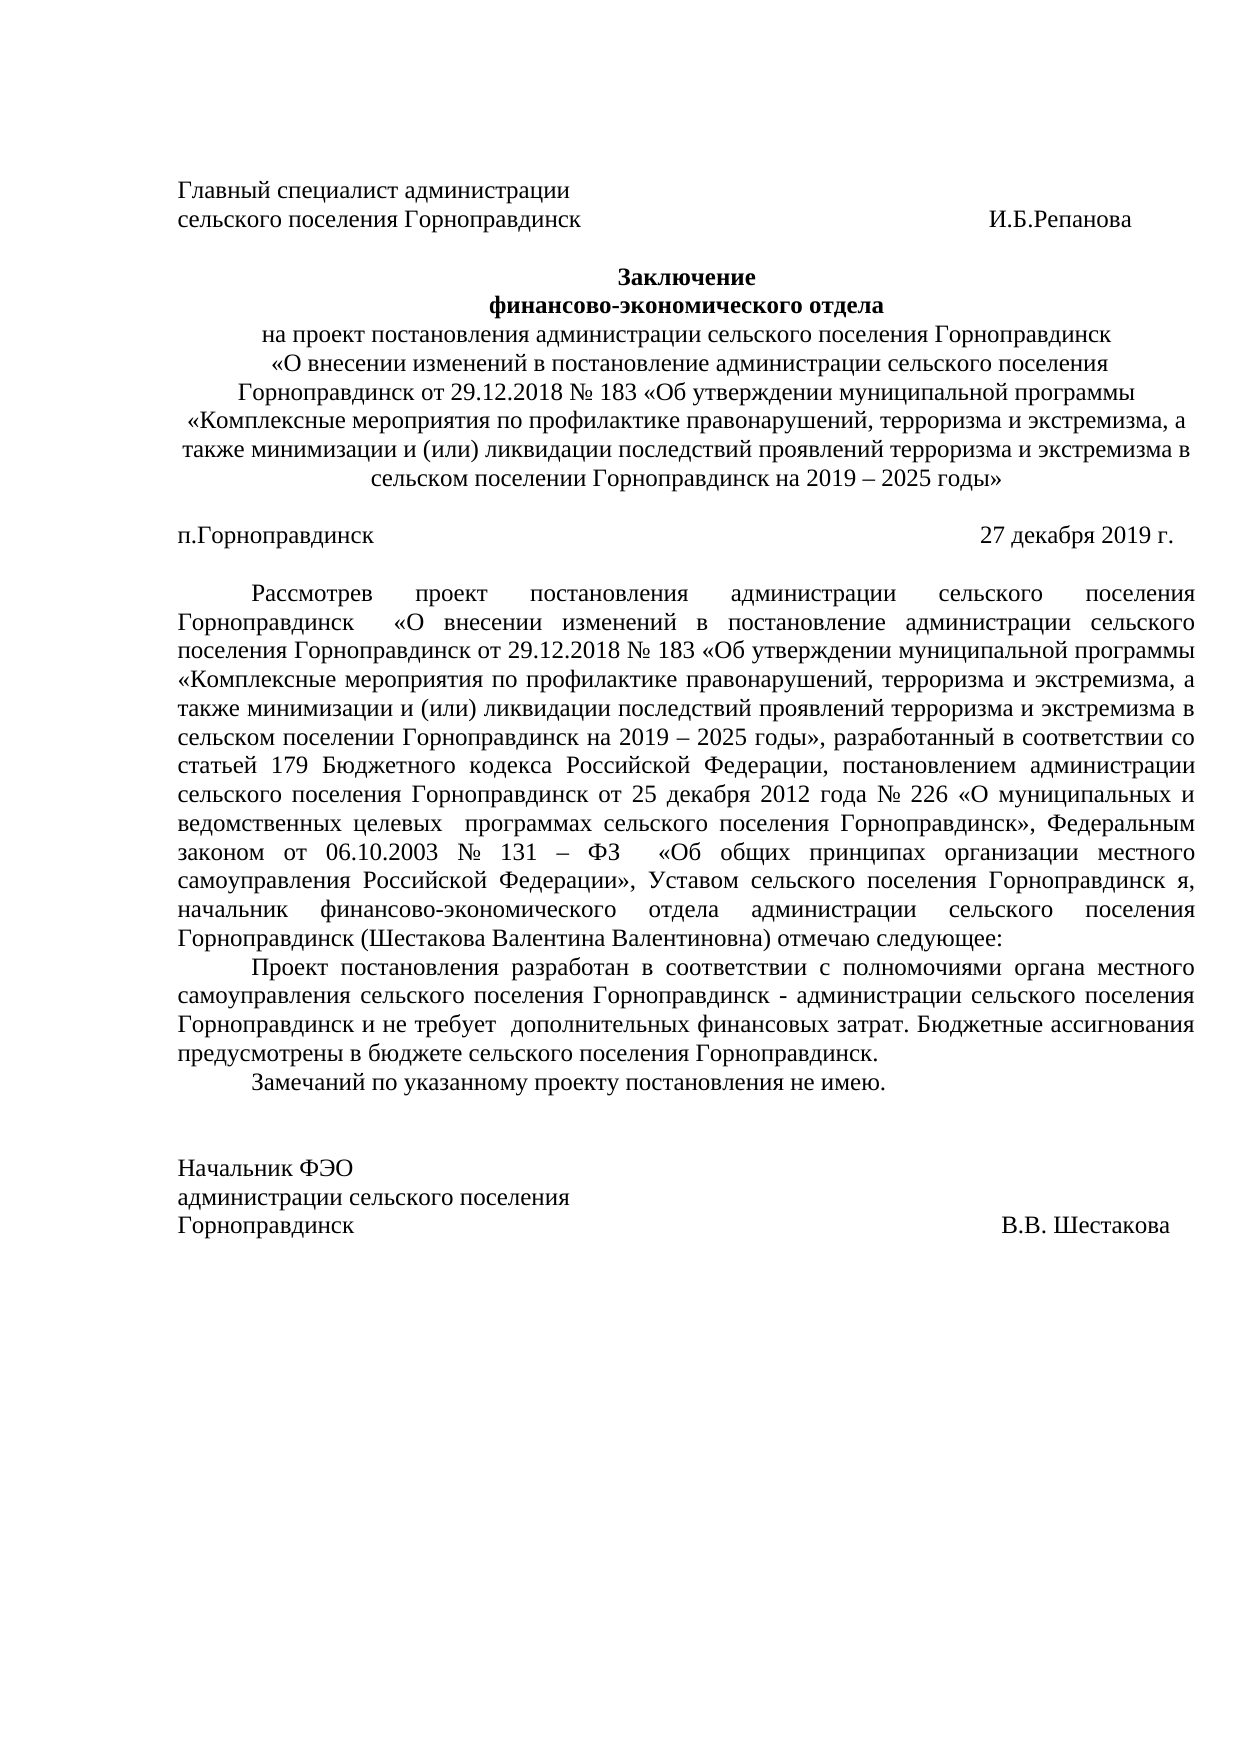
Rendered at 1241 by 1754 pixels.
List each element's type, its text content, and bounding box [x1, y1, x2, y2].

text на проект постановления администрации сельского поселения Горноправдинск [177, 319, 1196, 348]
text сельского поселения Горноправдинск И.Б.Репанова [177, 204, 1196, 233]
text п.Горноправдинск 27 декабря 2019 г. [177, 521, 1196, 549]
text Начальник ФЭО [177, 1153, 1196, 1182]
text финансово-экономического отдела [177, 291, 1196, 319]
text Главный специалист администрации [177, 176, 1196, 204]
text Рассмотрев проект постановления администрации сельского поселения Горноправдинск «О внесении изменений в постановление администрации сельского поселения Горноправдинск от 29.12.2018 № 183 «Об утверждении муниципальной программы «Комплексные мероприятия по профилактике правонарушений, терроризма и экстремизма, а также минимизации и (или) ликвидации последствий проявлений терроризма и экстремизма в сельском поселении Горноправдинск на 2019 – 2025 годы», разработанный в соответствии со статьей 179 Бюджетного кодекса Российской Федерации, постановлением администрации сельского поселения Горноправдинск от 25 декабря 2012 года № 226 «О муниципальных и ведомственных целевых программах сельского поселения Горноправдинск», Федеральным законом от 06.10.2003 № 131 – ФЗ «Об общих принципах организации местного самоуправления Российской Федерации», Уставом сельского поселения Горноправдинск я, начальник финансово-экономического отдела администрации сельского поселения Горноправдинск (Шестакова Валентина Валентиновна) отмечаю следующее: [177, 578, 1196, 952]
text администрации сельского поселения [177, 1182, 1196, 1211]
text Заключение [177, 262, 1196, 291]
text «О внесении изменений в постановление администрации сельского поселения Горноправдинск от 29.12.2018 № 183 «Об утверждении муниципальной программы «Комплексные мероприятия по профилактике правонарушений, терроризма и экстремизма, а также минимизации и (или) ликвидации последствий проявлений терроризма и экстремизма в сельском поселении Горноправдинск на 2019 – 2025 годы» [177, 348, 1196, 492]
text Проект постановления разработан в соответствии с полномочиями органа местного самоуправления сельского поселения Горноправдинск - администрации сельского поселения Горноправдинск и не требует дополнительных финансовых затрат. Бюджетные ассигнования предусмотрены в бюджете сельского поселения Горноправдинск. [177, 952, 1196, 1067]
text Горноправдинск В.В. Шестакова [177, 1211, 1196, 1239]
text Замечаний по указанному проекту постановления не имею. [177, 1067, 1196, 1096]
